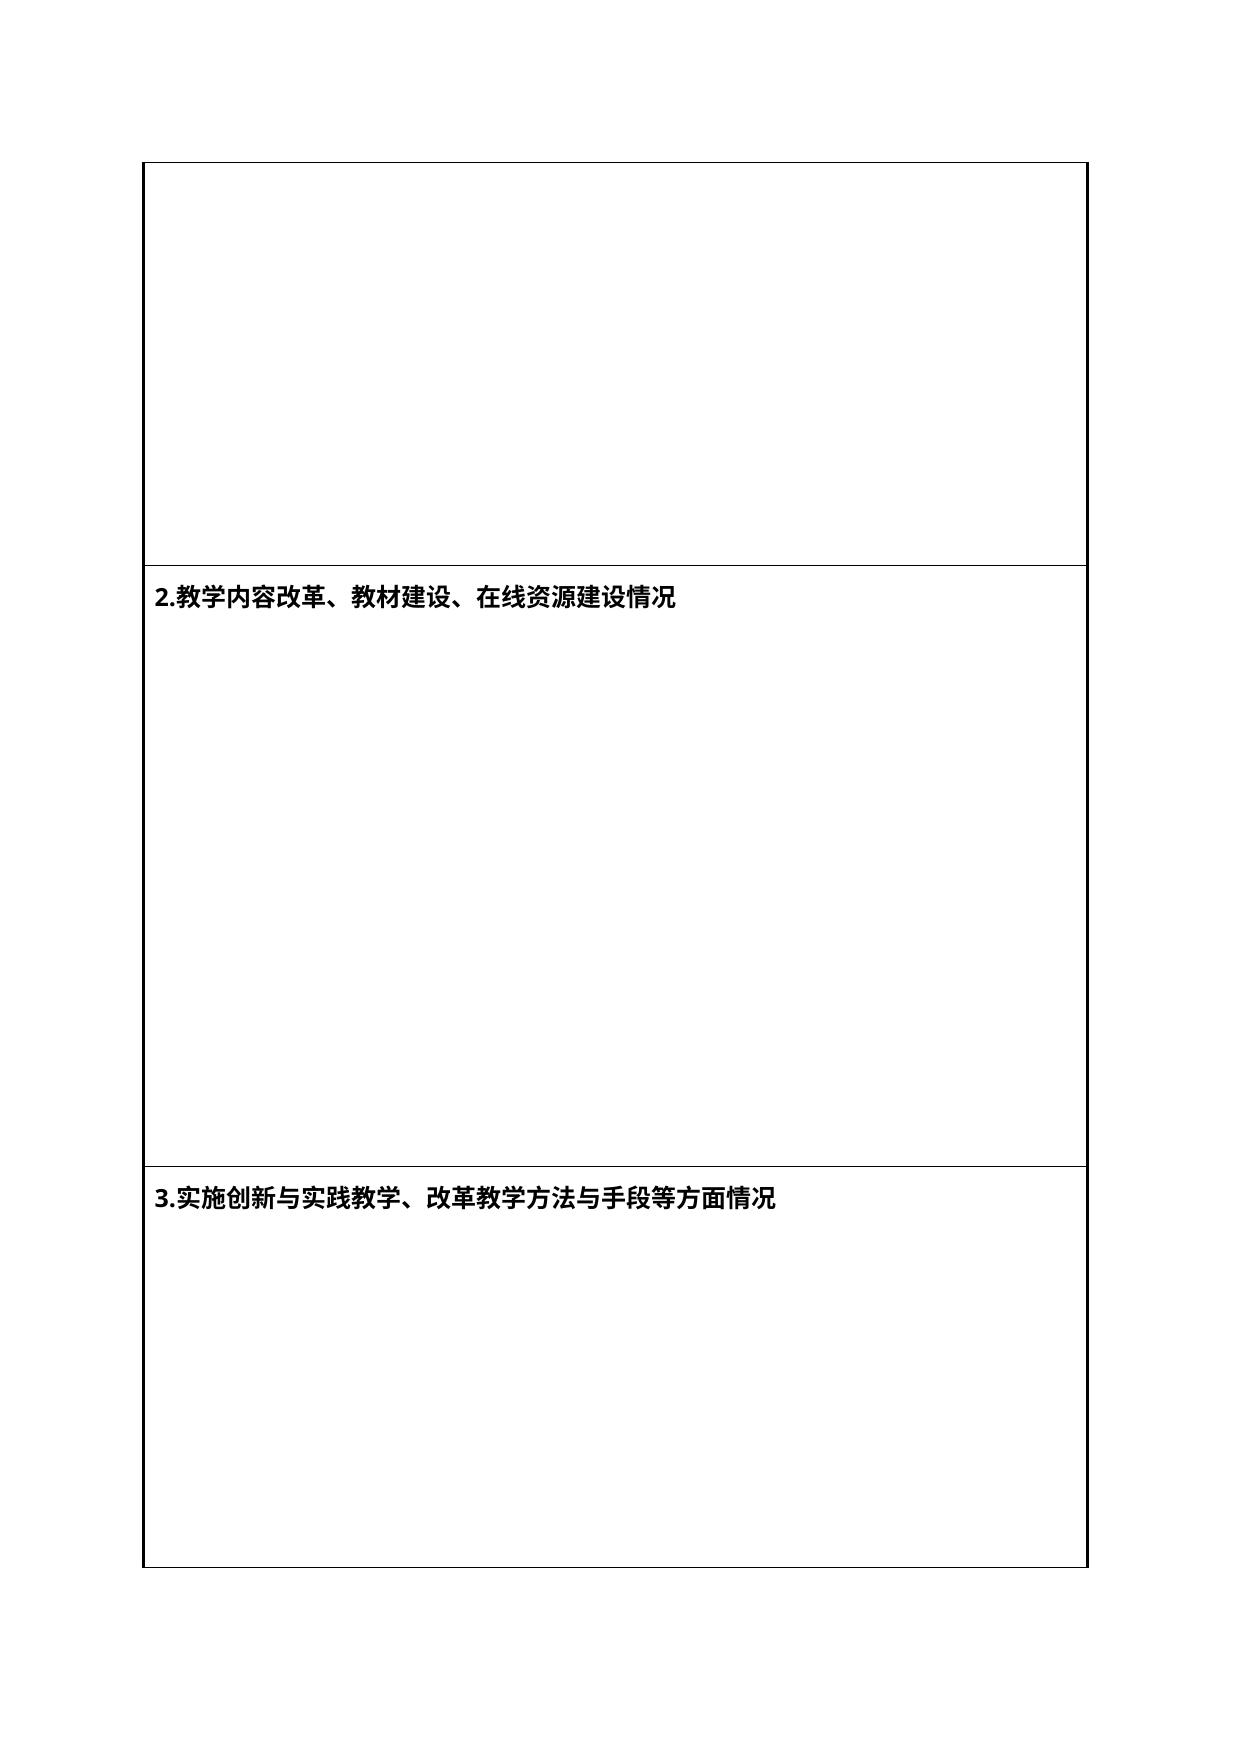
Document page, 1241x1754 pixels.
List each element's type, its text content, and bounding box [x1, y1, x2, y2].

table_cell 2.教学内容改革、教材建设、在线资源建设情况 [145, 566, 1086, 1166]
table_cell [145, 163, 1086, 565]
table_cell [145, 1167, 1086, 1567]
